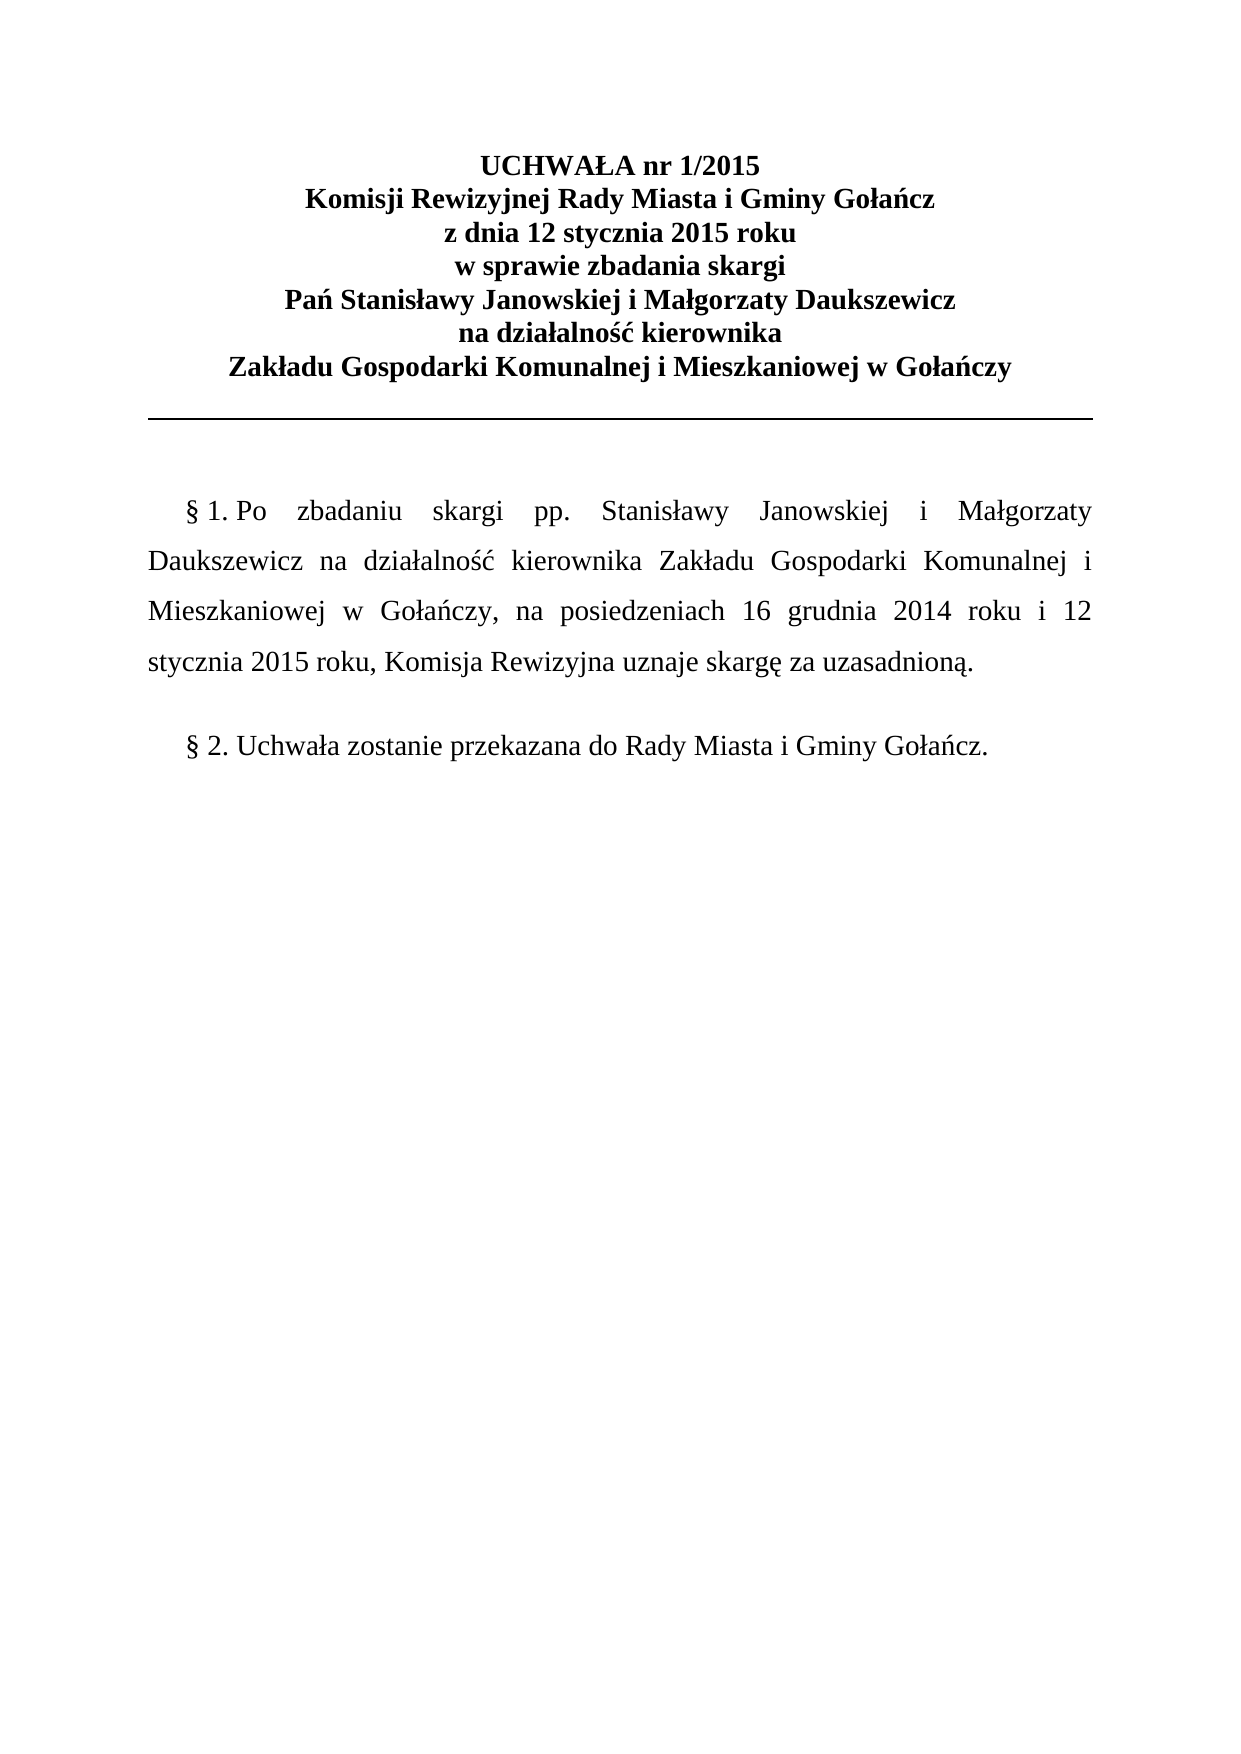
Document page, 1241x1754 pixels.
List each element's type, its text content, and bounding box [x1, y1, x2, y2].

text § 1. Po zbadaniu skargi pp. Stanisławy Janowskiej i Małgorzaty Daukszewicz na działalność kierownika Zakładu Gospodarki Komunalnej i Mieszkaniowej w Gołańczy, na posiedzeniach 16 grudnia 2014 roku i 12 stycznia 2015 roku, Komisja Rewizyjna uznaje skargę za uzasadnioną. [148, 493, 1093, 677]
text z dnia 12 stycznia 2015 roku [148, 215, 1093, 248]
text Pań Stanisławy Janowskiej i Małgorzaty Daukszewicz [148, 282, 1093, 315]
text na działalność kierownika [148, 315, 1093, 349]
text § 2. Uchwała zostanie przekazana do Rady Miasta i Gminy Gołańcz. [148, 728, 1093, 761]
text Zakładu Gospodarki Komunalnej i Mieszkaniowej w Gołańczy [148, 349, 1093, 382]
text Komisji Rewizyjnej Rady Miasta i Gminy Gołańcz [148, 181, 1093, 215]
text UCHWAŁA nr 1/2015 [148, 148, 1093, 181]
text w sprawie zbadania skargi [148, 248, 1093, 282]
